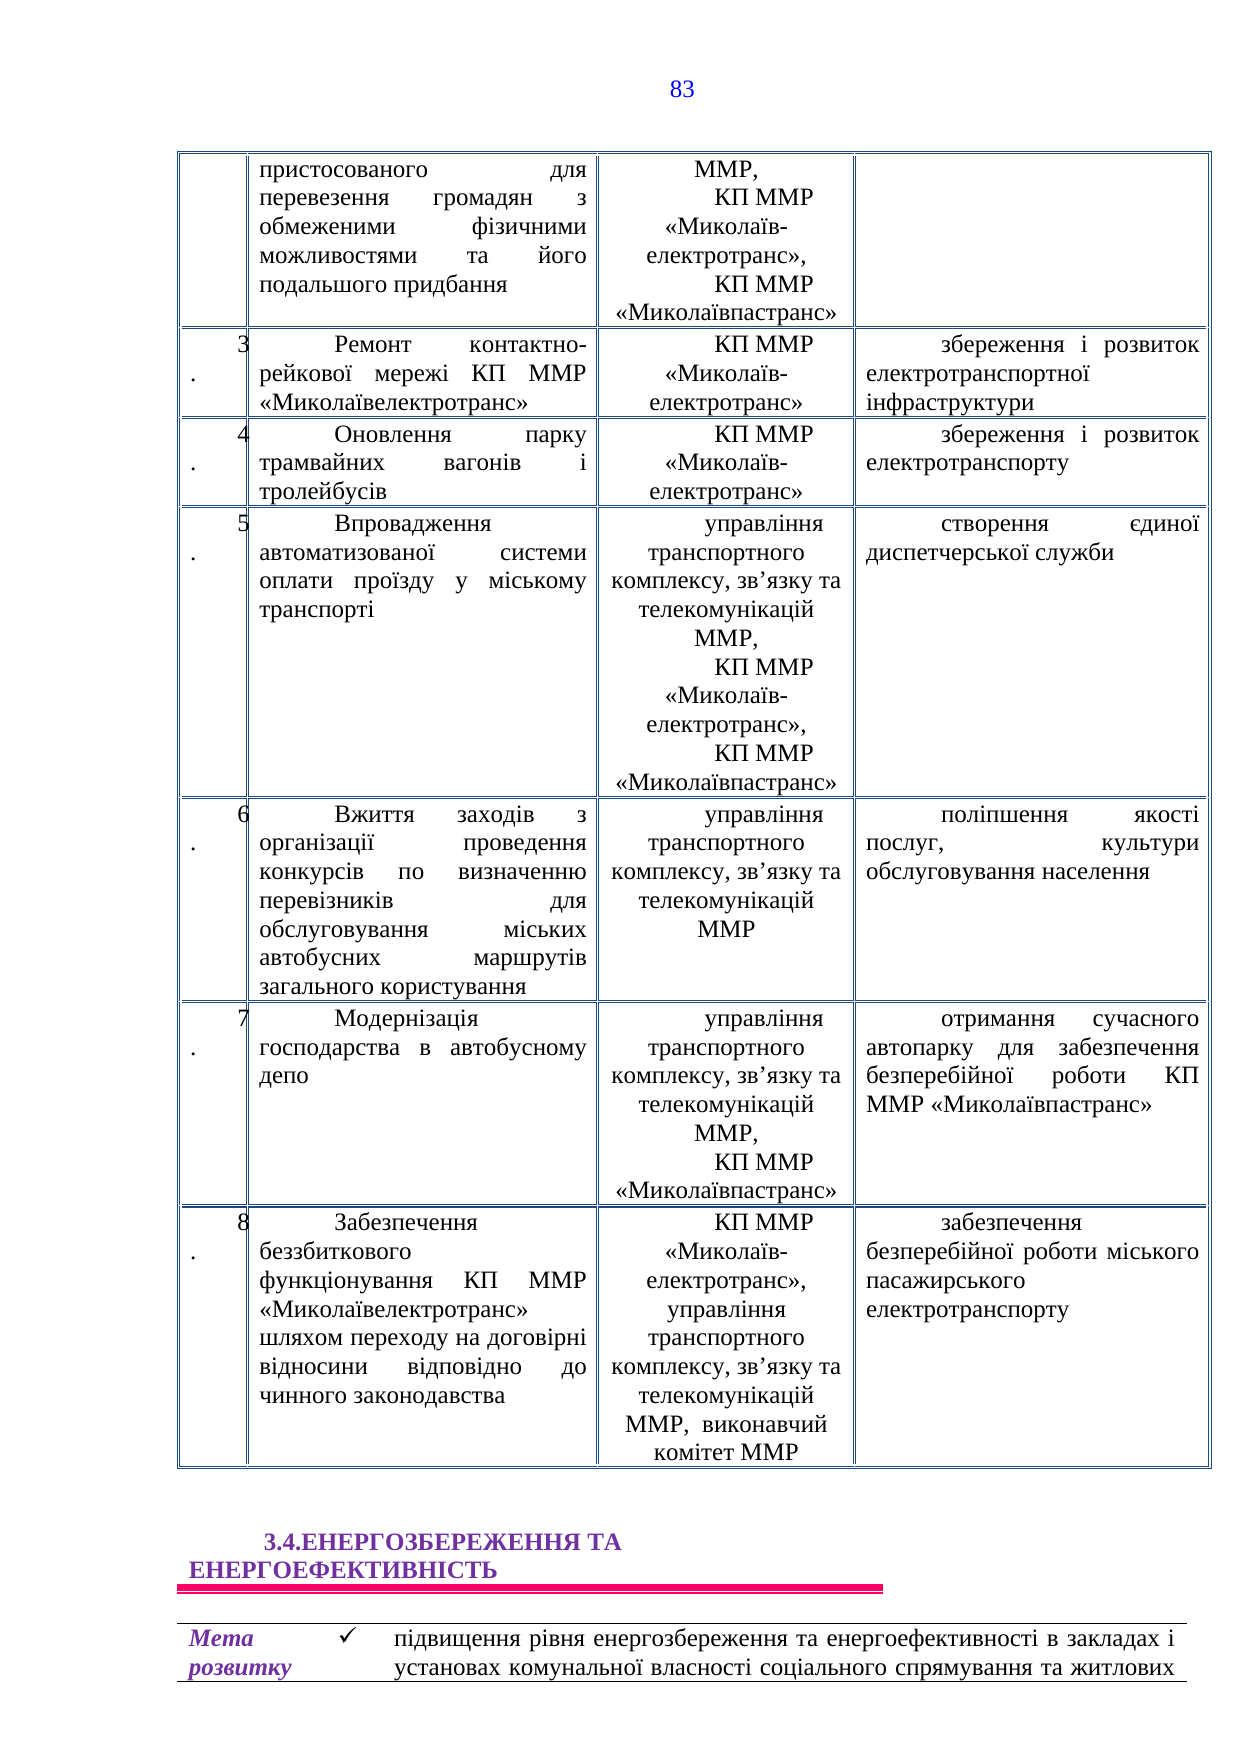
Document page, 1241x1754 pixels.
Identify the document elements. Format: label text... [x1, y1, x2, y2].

table_cell поліпшення якості послуг, культури обслуговування населення [856, 796, 1208, 1000]
table_cell Ремонт контактно-рейкової мережі КП ММР «Миколаївелектротранс» [249, 329, 596, 416]
table_cell збереження і розвиток електротранспорту [856, 416, 1208, 505]
table_cell КП ММР «Миколаїв-електротранс» [599, 419, 853, 505]
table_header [335, 1624, 1187, 1681]
table_cell управління транспортного комплексу, зв’язку та телекомунікацій ММР, КП ММР «Миколаївпастранс» [599, 1003, 853, 1204]
table_cell 4. [180, 416, 246, 505]
table_header 3.4.ЕНЕРГОЗБЕРЕЖЕННЯ ТА ЕНЕРГОЕФЕКТИВНІСТЬ [177, 1527, 882, 1584]
table_cell збереження і розвиток електротранспортної інфраструктури [855, 326, 1210, 416]
table_cell 3. [179, 326, 248, 416]
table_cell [855, 154, 1208, 326]
table_cell 6. [180, 796, 246, 1000]
table_cell управління транспортного комплексу, зв’язку та телекомунікацій ММР [599, 799, 853, 1000]
table_cell 8. [179, 1204, 248, 1466]
table_cell отримання сучасного автопарку для забезпечення безперебійної роботи КП ММР «Миколаївпастранс» [855, 1000, 1210, 1204]
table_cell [598, 154, 854, 326]
table_cell Оновлення парку трамвайних вагонів і тролейбусів [249, 419, 596, 505]
table_cell Модернізація господарства в автобусному депо [249, 1003, 596, 1204]
table_cell 7. [179, 1000, 248, 1204]
table_cell створення єдиної диспетчерської служби [855, 505, 1210, 796]
table_cell Впровадження автоматизованої системи оплати проїзду у міському транспорті [249, 508, 596, 796]
table_cell Вжиття заходів з організації проведення конкурсів по визначенню перевізників для обслуговування міських автобусних маршрутів загального користування [249, 799, 596, 1000]
table_cell Забезпечення беззбиткового функціонування КП ММР «Миколаївелектротранс» шляхом переходу на договірні відносини відповідно до чинного законодавства [248, 1208, 597, 1466]
table_cell забезпечення безперебійної роботи міського пасажирського електротранспорту [855, 1204, 1210, 1466]
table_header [177, 1624, 335, 1681]
table_cell 5. [179, 505, 248, 796]
table_cell КП ММР «Миколаїв-електротранс», управління транспортного комплексу, зв’язку та телекомунікацій ММР, виконавчий комітет ММР [598, 1208, 854, 1466]
table_cell управління транспортного комплексу, зв’язку та телекомунікацій ММР, КП ММР «Миколаїв-електротранс», КП ММР «Миколаївпастранс» [599, 508, 853, 796]
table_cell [248, 154, 597, 326]
table_cell 2. [180, 152, 248, 326]
table_cell КП ММР «Миколаїв-електротранс» [599, 329, 853, 416]
